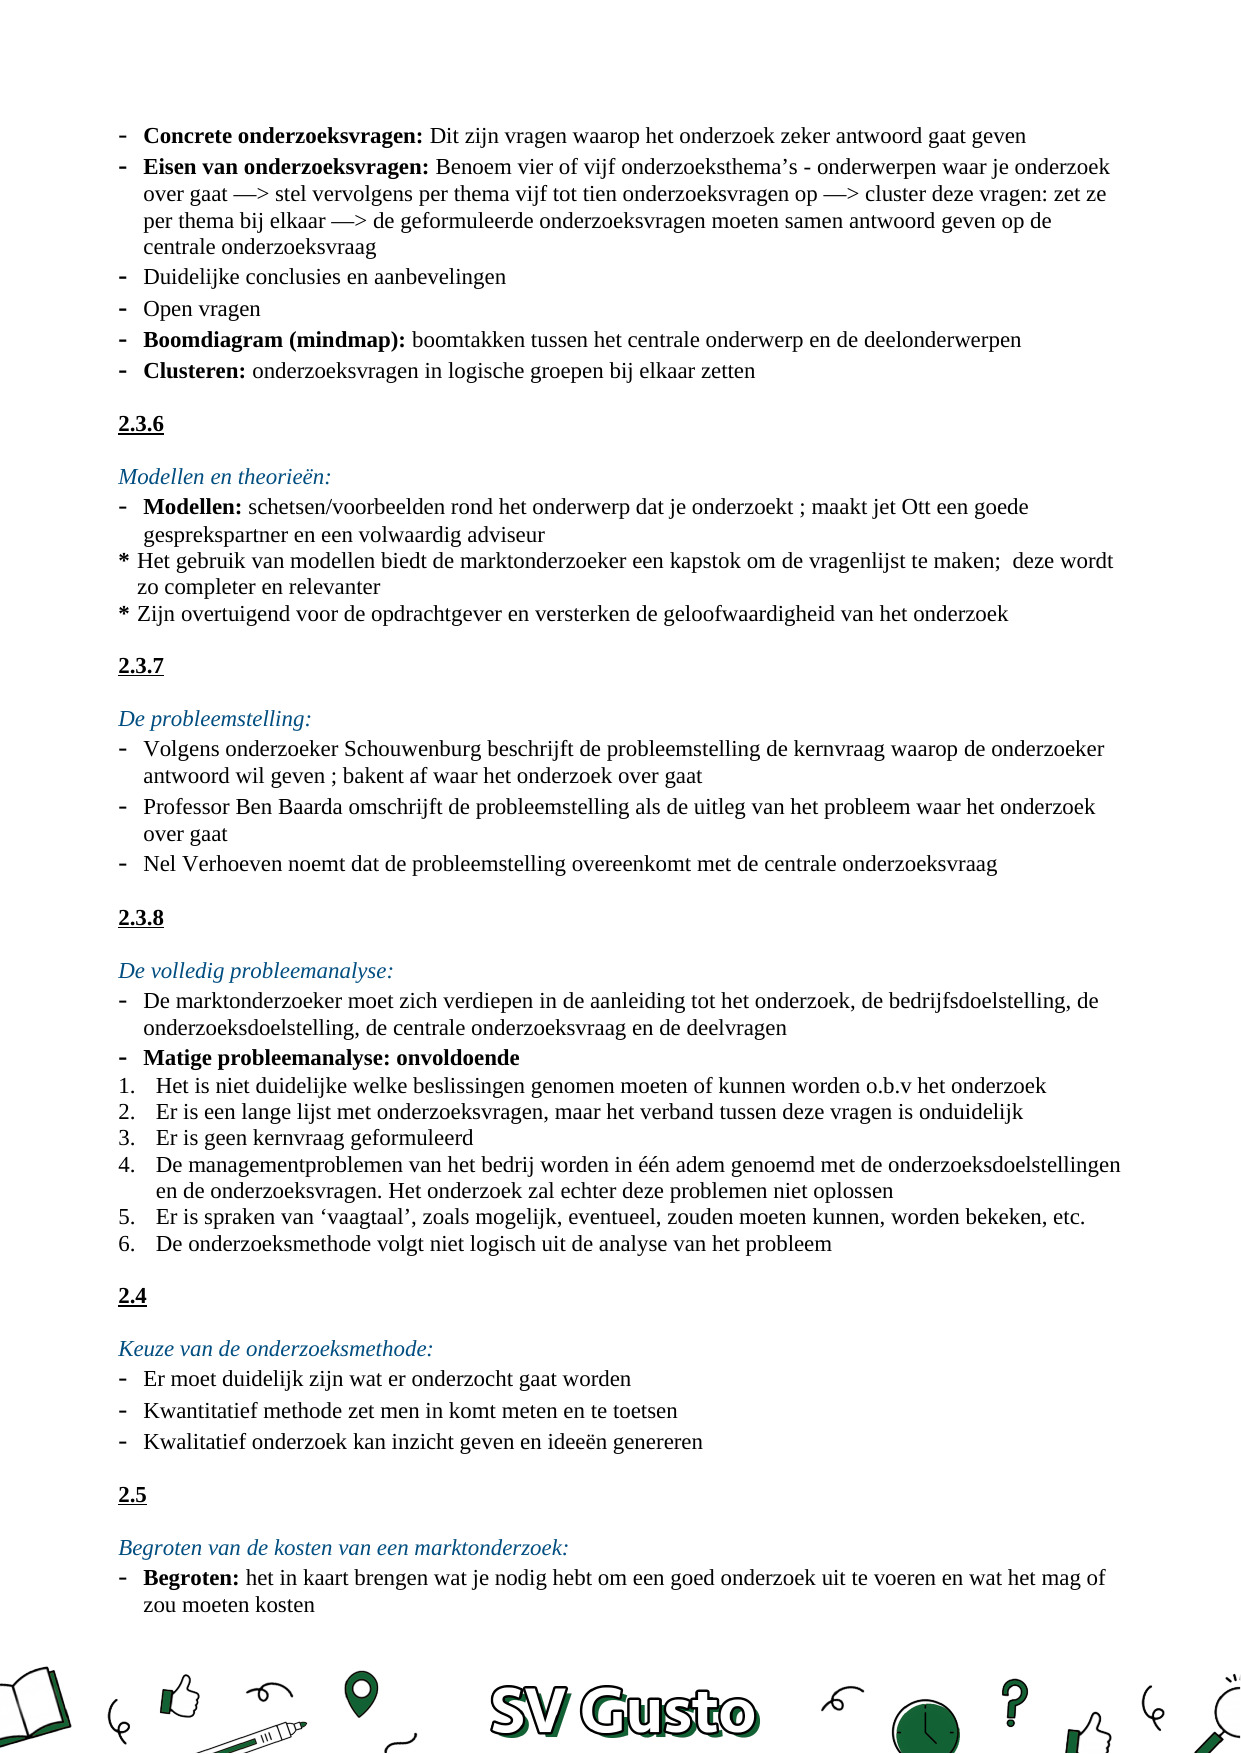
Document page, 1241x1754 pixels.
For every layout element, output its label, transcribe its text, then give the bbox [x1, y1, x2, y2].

list Het gebruik van modellen biedt de marktonderzoeker een kapstok om de vragenlijst te maken; deze wordt zo completer en relevanter [118, 547, 1122, 600]
list Er moet duidelijk zijn wat er onderzocht gaat worden [118, 1362, 1122, 1393]
text Keuze van de onderzoeksmethode: [118, 1335, 1122, 1362]
list Er is spraken van ‘vaagtaal’, zoals mogelijk, eventueel, zouden moeten kunnen, worden bekeken, etc. [118, 1203, 1122, 1230]
list Er is geen kernvraag geformuleerd [118, 1124, 1122, 1151]
list Matige probleemanalyse: onvoldoende [118, 1041, 1122, 1072]
list Duidelijke conclusies en aanbevelingen [118, 259, 1122, 291]
text De probleemstelling: [118, 705, 1122, 731]
text 2.3.7 [118, 652, 1122, 679]
list De marktonderzoeker moet zich verdiepen in de aanleiding tot het onderzoek, de bedrijfsdoelstelling, de onderzoeksdoelstelling, de centrale onderzoeksvraag en de deelvragen [118, 983, 1122, 1041]
list Clusteren: onderzoeksvragen in logische groepen bij elkaar zetten [118, 353, 1122, 384]
list Kwalitatief onderzoek kan inzicht geven en ideeën genereren [118, 1424, 1122, 1455]
list Boomdiagram (mindmap): boomtakken tussen het centrale onderwerp en de deelonderwerpen [118, 322, 1122, 353]
list Begroten: het in kaart brengen wat je nodig hebt om een goed onderzoek uit te voeren en wat het mag of zou moeten kosten [118, 1560, 1122, 1618]
list Zijn overtuigend voor de opdrachtgever en versterken de geloofwaardigheid van het onderzoek [118, 600, 1122, 626]
list Kwantitatief methode zet men in komt meten en te toetsen [118, 1393, 1122, 1424]
list Modellen: schetsen/voorbeelden rond het onderwerp dat je onderzoekt ; maakt jet Ott een goede gesprekspartner en een volwaardig adviseur [118, 489, 1122, 547]
text 2.5 [118, 1481, 1122, 1508]
text 2.3.6 [118, 410, 1122, 437]
list De managementproblemen van het bedrij worden in één adem genoemd met de onderzoeksdoelstellingen en de onderzoeksvragen. Het onderzoek zal echter deze problemen niet oplossen [118, 1151, 1122, 1203]
list Nel Verhoeven noemt dat de probleemstelling overeenkomt met de centrale onderzoeksvraag [118, 846, 1122, 878]
list Concrete onderzoeksvragen: Dit zijn vragen waarop het onderzoek zeker antwoord gaat geven [118, 118, 1122, 149]
list Volgens onderzoeker Schouwenburg beschrijft de probleemstelling de kernvraag waarop de onderzoeker antwoord wil geven ; bakent af waar het onderzoek over gaat [118, 731, 1122, 789]
list Er is een lange lijst met onderzoeksvragen, maar het verband tussen deze vragen is onduidelijk [118, 1098, 1122, 1124]
text 2.4 [118, 1282, 1122, 1309]
text Begroten van de kosten van een marktonderzoek: [118, 1534, 1122, 1560]
list Professor Ben Baarda omschrijft de probleemstelling als de uitleg van het probleem waar het onderzoek over gaat [118, 789, 1122, 846]
picture [0, 1649, 1241, 1753]
list Open vragen [118, 291, 1122, 322]
text 2.3.8 [118, 904, 1122, 930]
text De volledig probleemanalyse: [118, 957, 1122, 983]
text Modellen en theorieën: [118, 463, 1122, 489]
list Het is niet duidelijke welke beslissingen genomen moeten of kunnen worden o.b.v het onderzoek [118, 1072, 1122, 1098]
list De onderzoeksmethode volgt niet logisch uit de analyse van het probleem [118, 1230, 1122, 1256]
list Eisen van onderzoeksvragen: Benoem vier of vijf onderzoeksthema’s - onderwerpen waar je onderzoek over gaat —> stel vervolgens per thema vijf tot tien onderzoeksvragen op —> cluster deze vragen: zet ze per thema bij elkaar —> de geformuleerde onderzoeksvragen moeten samen antwoord geven op de centrale onderzoeksvraag [118, 149, 1122, 259]
